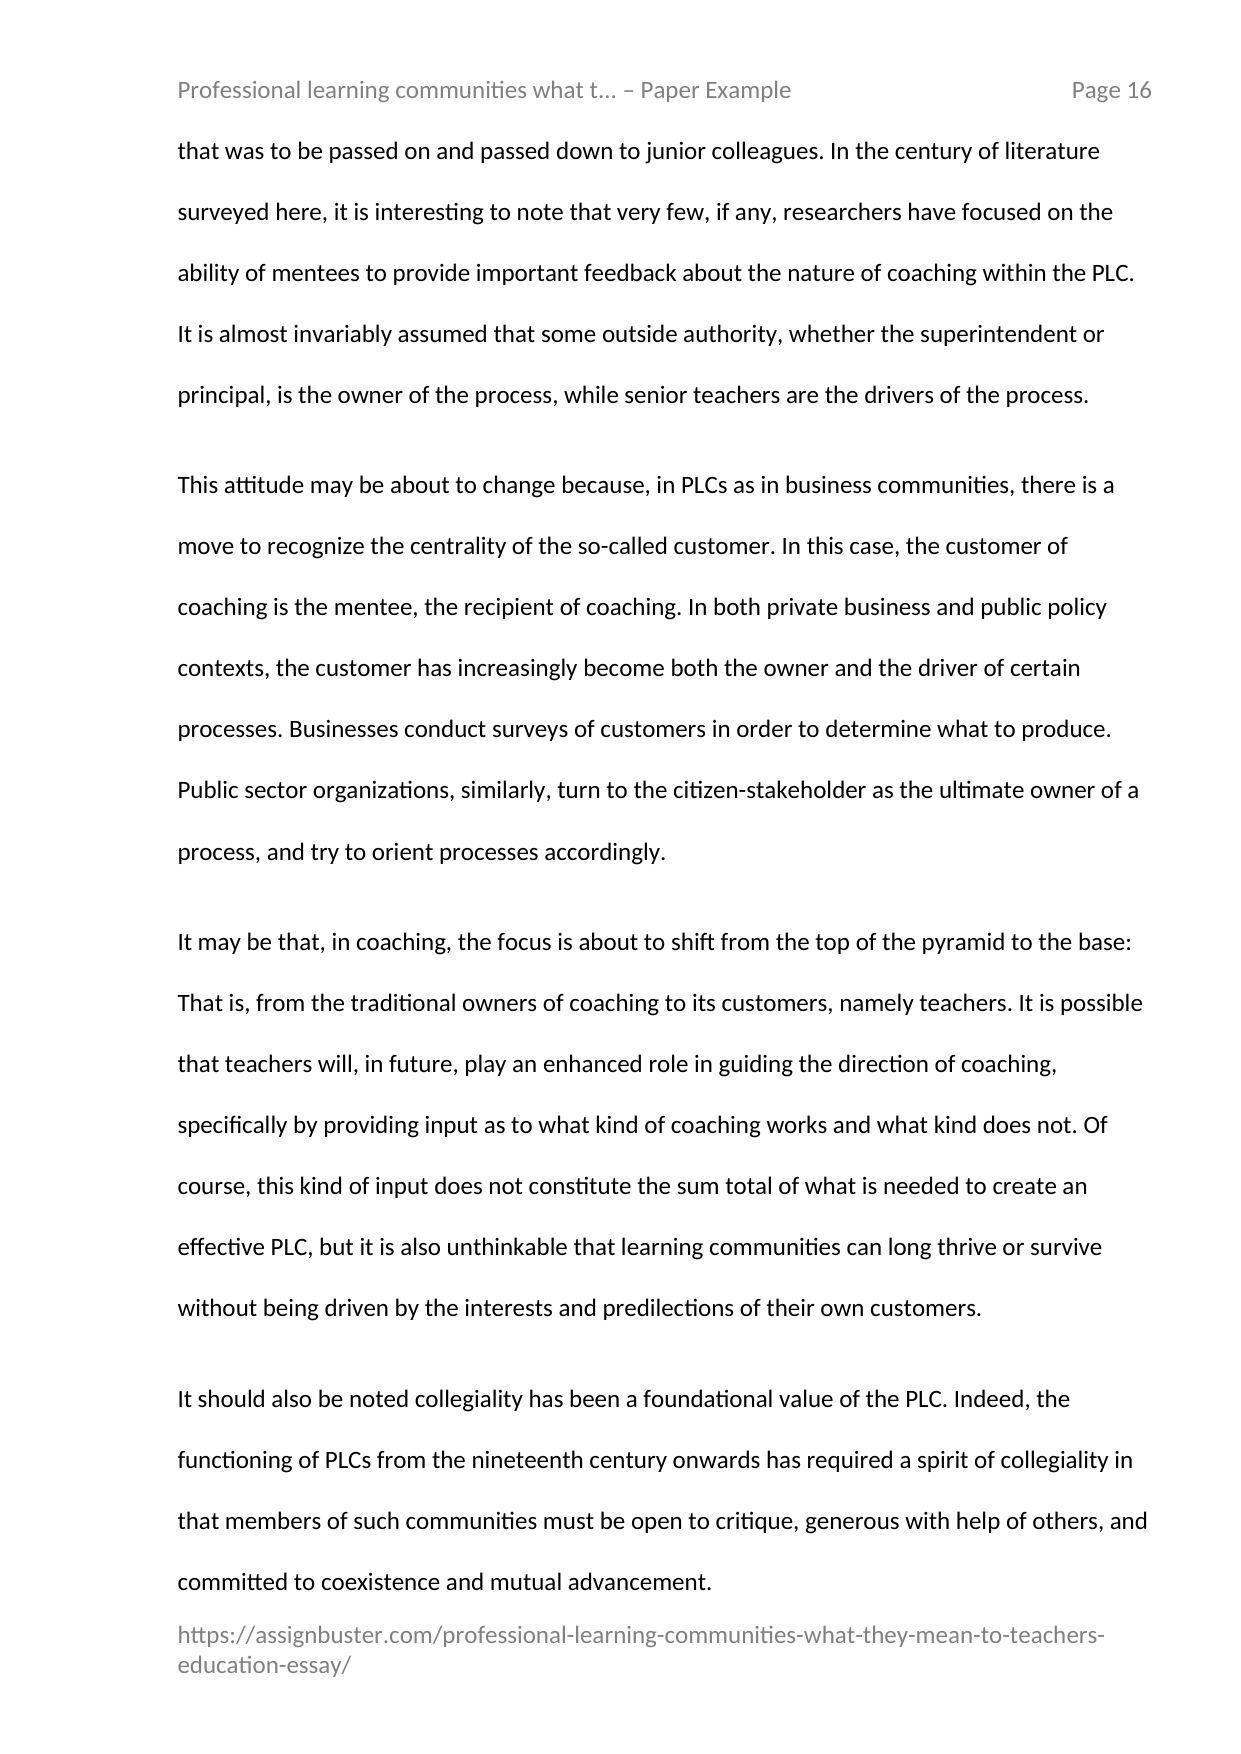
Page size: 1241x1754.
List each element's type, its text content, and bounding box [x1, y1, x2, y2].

text It may be that, in coaching, the focus is about to shift from the top of the pyramid to the base: That is, from the traditional owners of coaching to its customers, namely teachers. It is possible that teachers will, in future, play an enhanced role in guiding the direction of coaching, specifically by providing input as to what kind of coaching works and what kind does not. Of course, this kind of input does not constitute the sum total of what is needed to create an effective PLC, but it is also unthinkable that learning communities can long thrive or survive without being driven by the interests and predilections of their own customers. [177, 926, 1152, 1323]
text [177, 135, 1152, 409]
text It should also be noted collegiality has been a foundational value of the PLC. Indeed, the functioning of PLCs from the nineteenth century onwards has required a spirit of collegiality in that members of such communities must be open to critique, generous with help of others, and committed to coexistence and mutual advancement. [177, 1383, 1152, 1597]
text This attitude may be about to change because, in PLCs as in business communities, there is a move to recognize the centrality of the so-called customer. In this case, the customer of coaching is the mentee, the recipient of coaching. In both private business and public policy contexts, the customer has increasingly become both the owner and the driver of certain processes. Businesses conduct surveys of customers in order to determine what to produce. Public sector organizations, similarly, turn to the citizen-stakeholder as the ultimate owner of a process, and try to orient processes accordingly. [177, 469, 1152, 866]
